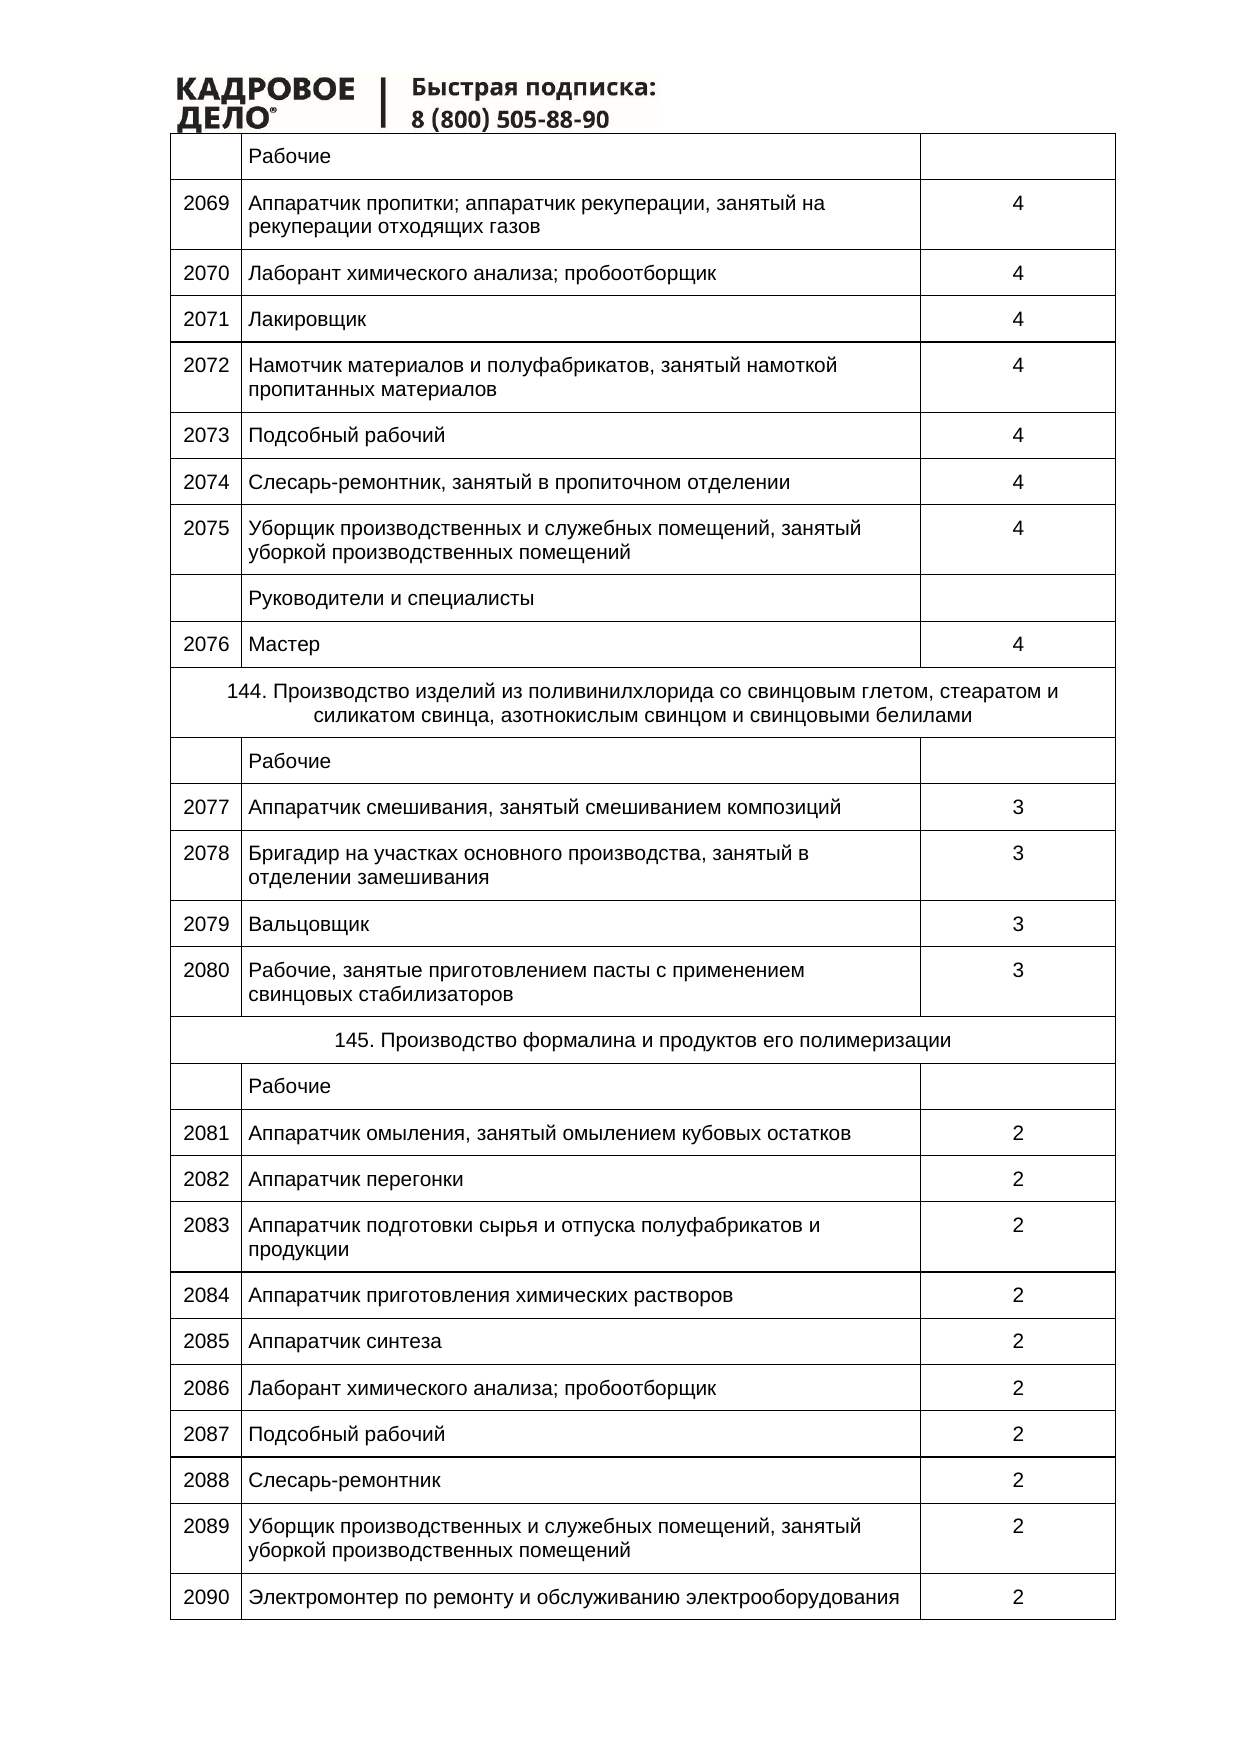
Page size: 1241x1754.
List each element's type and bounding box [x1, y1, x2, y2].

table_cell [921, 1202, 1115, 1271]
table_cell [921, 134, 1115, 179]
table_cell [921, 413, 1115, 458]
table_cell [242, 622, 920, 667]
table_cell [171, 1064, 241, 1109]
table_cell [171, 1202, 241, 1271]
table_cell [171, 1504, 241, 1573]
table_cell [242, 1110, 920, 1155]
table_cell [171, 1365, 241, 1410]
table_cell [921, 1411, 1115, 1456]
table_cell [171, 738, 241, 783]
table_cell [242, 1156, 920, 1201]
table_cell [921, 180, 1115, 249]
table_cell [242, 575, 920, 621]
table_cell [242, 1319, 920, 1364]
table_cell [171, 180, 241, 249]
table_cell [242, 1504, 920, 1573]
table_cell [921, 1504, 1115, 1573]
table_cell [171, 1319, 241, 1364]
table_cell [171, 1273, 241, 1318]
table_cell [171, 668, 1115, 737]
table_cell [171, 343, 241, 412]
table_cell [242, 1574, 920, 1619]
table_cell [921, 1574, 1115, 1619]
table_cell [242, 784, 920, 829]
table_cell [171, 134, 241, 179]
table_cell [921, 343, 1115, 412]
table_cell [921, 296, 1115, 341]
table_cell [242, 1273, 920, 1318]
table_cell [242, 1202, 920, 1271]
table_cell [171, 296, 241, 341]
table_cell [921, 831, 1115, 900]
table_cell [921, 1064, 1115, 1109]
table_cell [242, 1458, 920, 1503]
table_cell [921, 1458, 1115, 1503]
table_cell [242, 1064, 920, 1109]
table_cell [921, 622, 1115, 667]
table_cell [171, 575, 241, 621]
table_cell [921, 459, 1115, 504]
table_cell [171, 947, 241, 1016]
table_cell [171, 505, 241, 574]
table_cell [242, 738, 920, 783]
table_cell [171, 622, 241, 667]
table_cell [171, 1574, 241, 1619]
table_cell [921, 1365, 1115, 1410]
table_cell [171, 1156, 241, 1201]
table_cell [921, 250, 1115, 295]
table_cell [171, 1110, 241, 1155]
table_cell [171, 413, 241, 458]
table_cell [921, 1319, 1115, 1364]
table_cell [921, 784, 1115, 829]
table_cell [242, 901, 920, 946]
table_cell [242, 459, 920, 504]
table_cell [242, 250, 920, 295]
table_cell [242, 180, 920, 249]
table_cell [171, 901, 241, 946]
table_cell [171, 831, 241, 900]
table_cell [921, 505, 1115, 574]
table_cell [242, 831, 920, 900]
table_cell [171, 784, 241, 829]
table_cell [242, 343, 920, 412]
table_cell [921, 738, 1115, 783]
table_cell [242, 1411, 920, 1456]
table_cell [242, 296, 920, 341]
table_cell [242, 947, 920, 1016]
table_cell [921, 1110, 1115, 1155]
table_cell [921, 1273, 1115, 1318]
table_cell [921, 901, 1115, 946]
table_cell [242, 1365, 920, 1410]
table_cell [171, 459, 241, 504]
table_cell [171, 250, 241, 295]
picture [177, 73, 661, 133]
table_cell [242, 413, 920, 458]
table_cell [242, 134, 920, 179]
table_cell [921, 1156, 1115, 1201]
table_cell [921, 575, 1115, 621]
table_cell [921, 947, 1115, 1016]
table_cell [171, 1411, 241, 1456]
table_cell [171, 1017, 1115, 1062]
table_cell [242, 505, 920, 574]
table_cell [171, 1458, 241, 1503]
